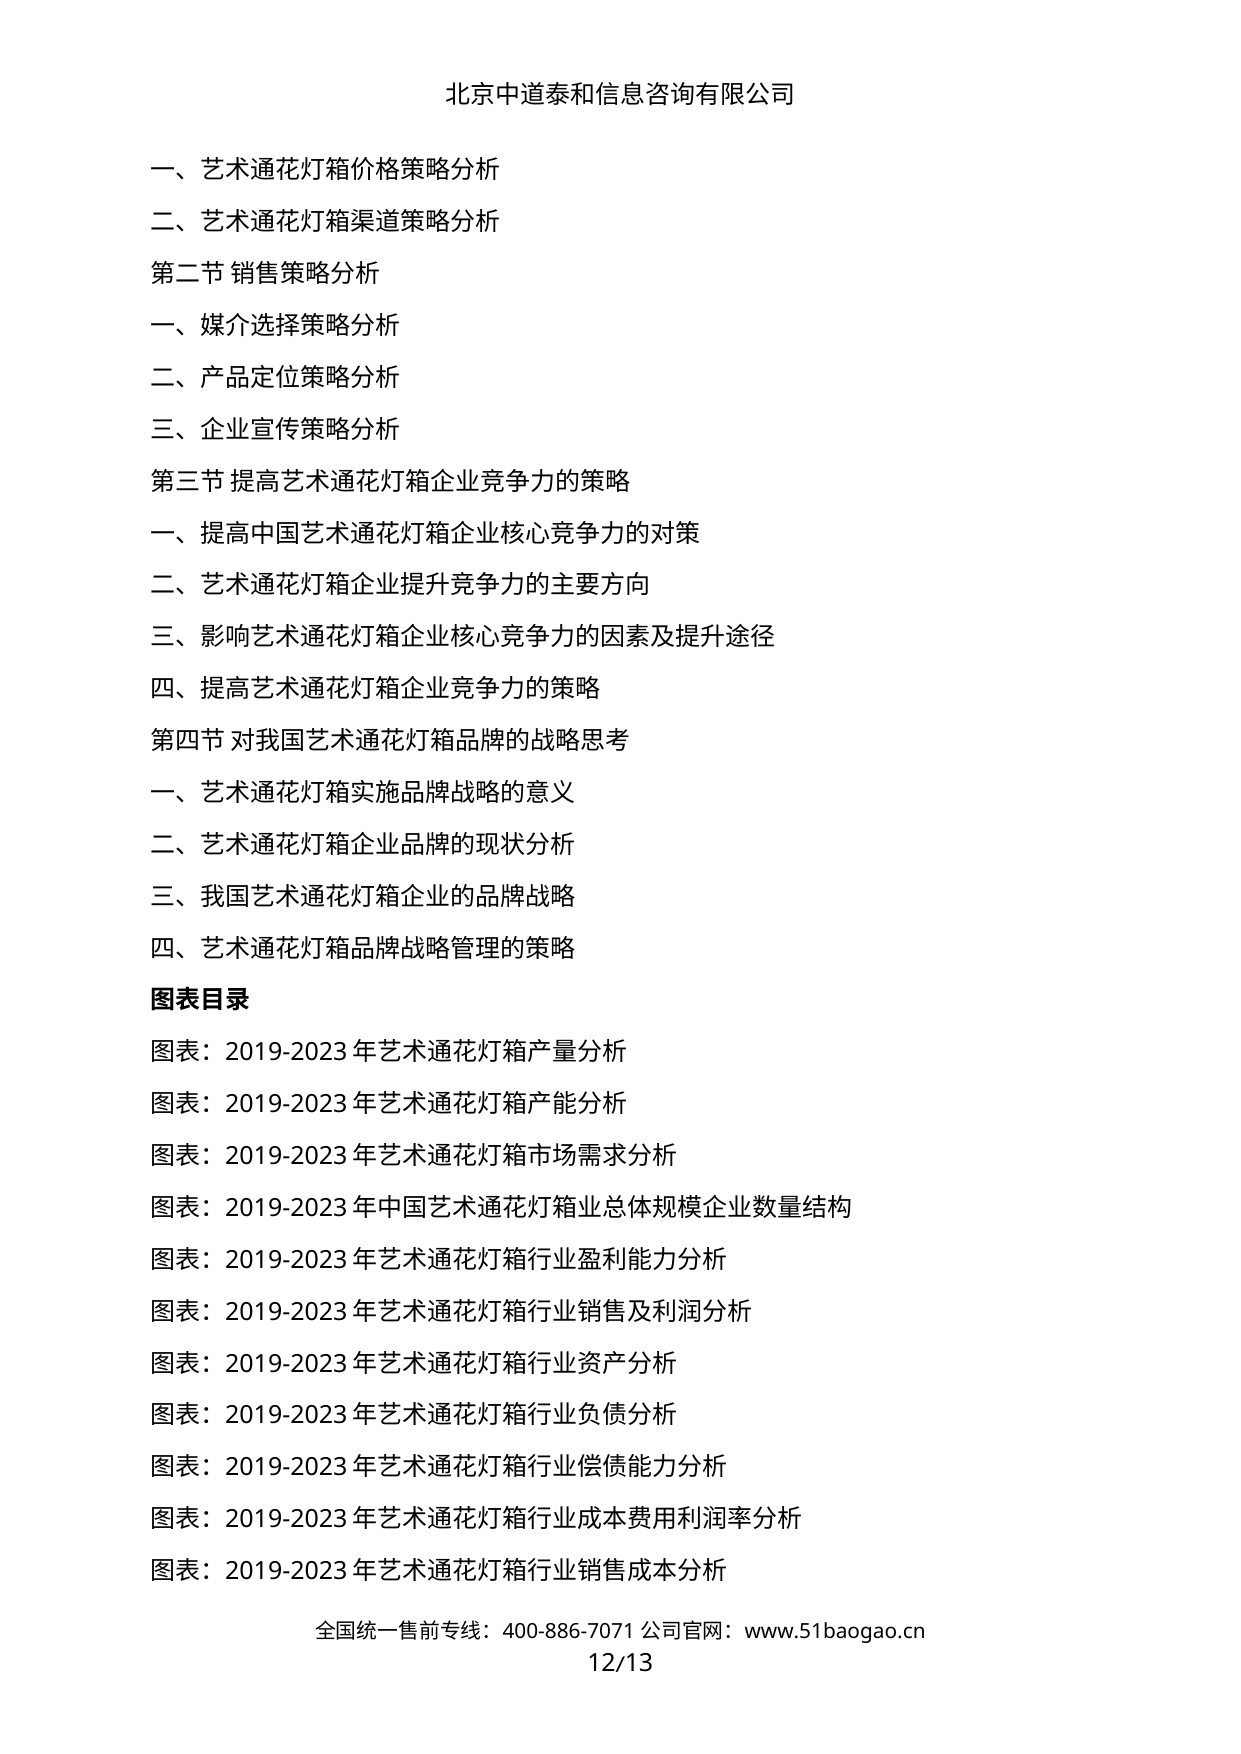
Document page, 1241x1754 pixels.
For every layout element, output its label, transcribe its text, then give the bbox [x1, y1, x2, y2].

text 三、企业宣传策略分析 [150, 409, 1090, 446]
text 第四节 对我国艺术通花灯箱品牌的战略思考 [150, 721, 1090, 757]
text 图表：2019-2023年艺术通花灯箱产量分析 [150, 1032, 1090, 1068]
text 二、产品定位策略分析 [150, 357, 1090, 394]
text 二、艺术通花灯箱渠道策略分析 [150, 202, 1090, 238]
text 图表：2019-2023年艺术通花灯箱行业资产分析 [150, 1343, 1090, 1379]
text 一、艺术通花灯箱实施品牌战略的意义 [150, 772, 1090, 809]
text 图表：2019-2023年艺术通花灯箱行业盈利能力分析 [150, 1239, 1090, 1276]
text 一、媒介选择策略分析 [150, 306, 1090, 342]
text 图表：2019-2023年中国艺术通花灯箱业总体规模企业数量结构 [150, 1187, 1090, 1224]
text 一、艺术通花灯箱价格策略分析 [150, 150, 1090, 186]
text 第二节 销售策略分析 [150, 254, 1090, 290]
text 三、我国艺术通花灯箱企业的品牌战略 [150, 876, 1090, 912]
text 图表：2019-2023年艺术通花灯箱行业负债分析 [150, 1395, 1090, 1431]
text 二、艺术通花灯箱企业品牌的现状分析 [150, 824, 1090, 861]
text 三、影响艺术通花灯箱企业核心竞争力的因素及提升途径 [150, 617, 1090, 653]
text 图表：2019-2023年艺术通花灯箱行业销售及利润分析 [150, 1291, 1090, 1327]
text 图表：2019-2023年艺术通花灯箱行业成本费用利润率分析 [150, 1499, 1090, 1535]
text 图表：2019-2023年艺术通花灯箱行业偿债能力分析 [150, 1447, 1090, 1483]
text 图表目录 [150, 980, 1090, 1016]
text 图表：2019-2023年艺术通花灯箱产能分析 [150, 1084, 1090, 1120]
text 图表：2019-2023年艺术通花灯箱行业销售成本分析 [150, 1551, 1090, 1587]
text 一、提高中国艺术通花灯箱企业核心竞争力的对策 [150, 513, 1090, 549]
text 四、提高艺术通花灯箱企业竞争力的策略 [150, 669, 1090, 705]
text 图表：2019-2023年艺术通花灯箱市场需求分析 [150, 1136, 1090, 1172]
text 四、艺术通花灯箱品牌战略管理的策略 [150, 928, 1090, 964]
text 第三节 提高艺术通花灯箱企业竞争力的策略 [150, 461, 1090, 497]
text 二、艺术通花灯箱企业提升竞争力的主要方向 [150, 565, 1090, 601]
